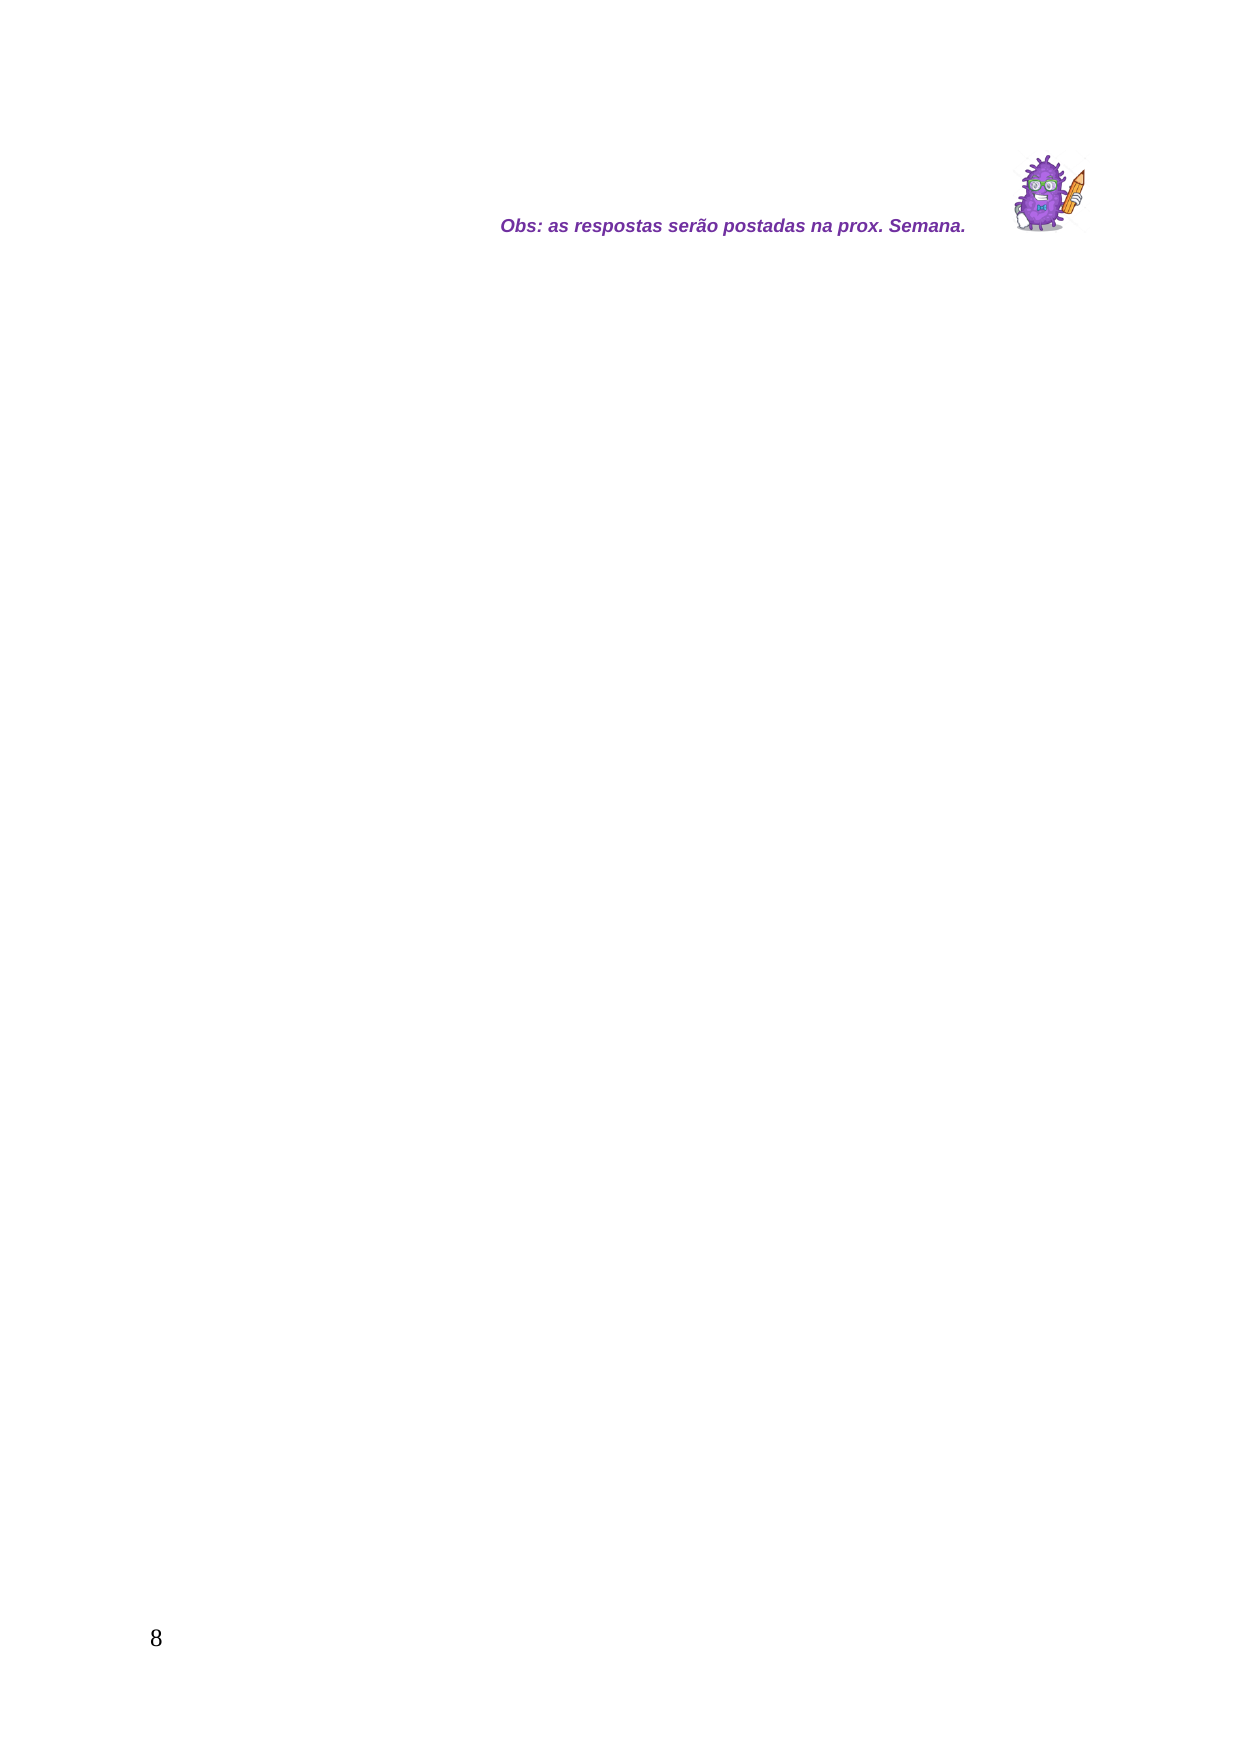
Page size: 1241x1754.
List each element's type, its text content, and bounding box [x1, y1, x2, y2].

picture [1012, 150, 1091, 233]
list Obs: as respostas serão postadas na prox. Semana. [187, 150, 1090, 236]
